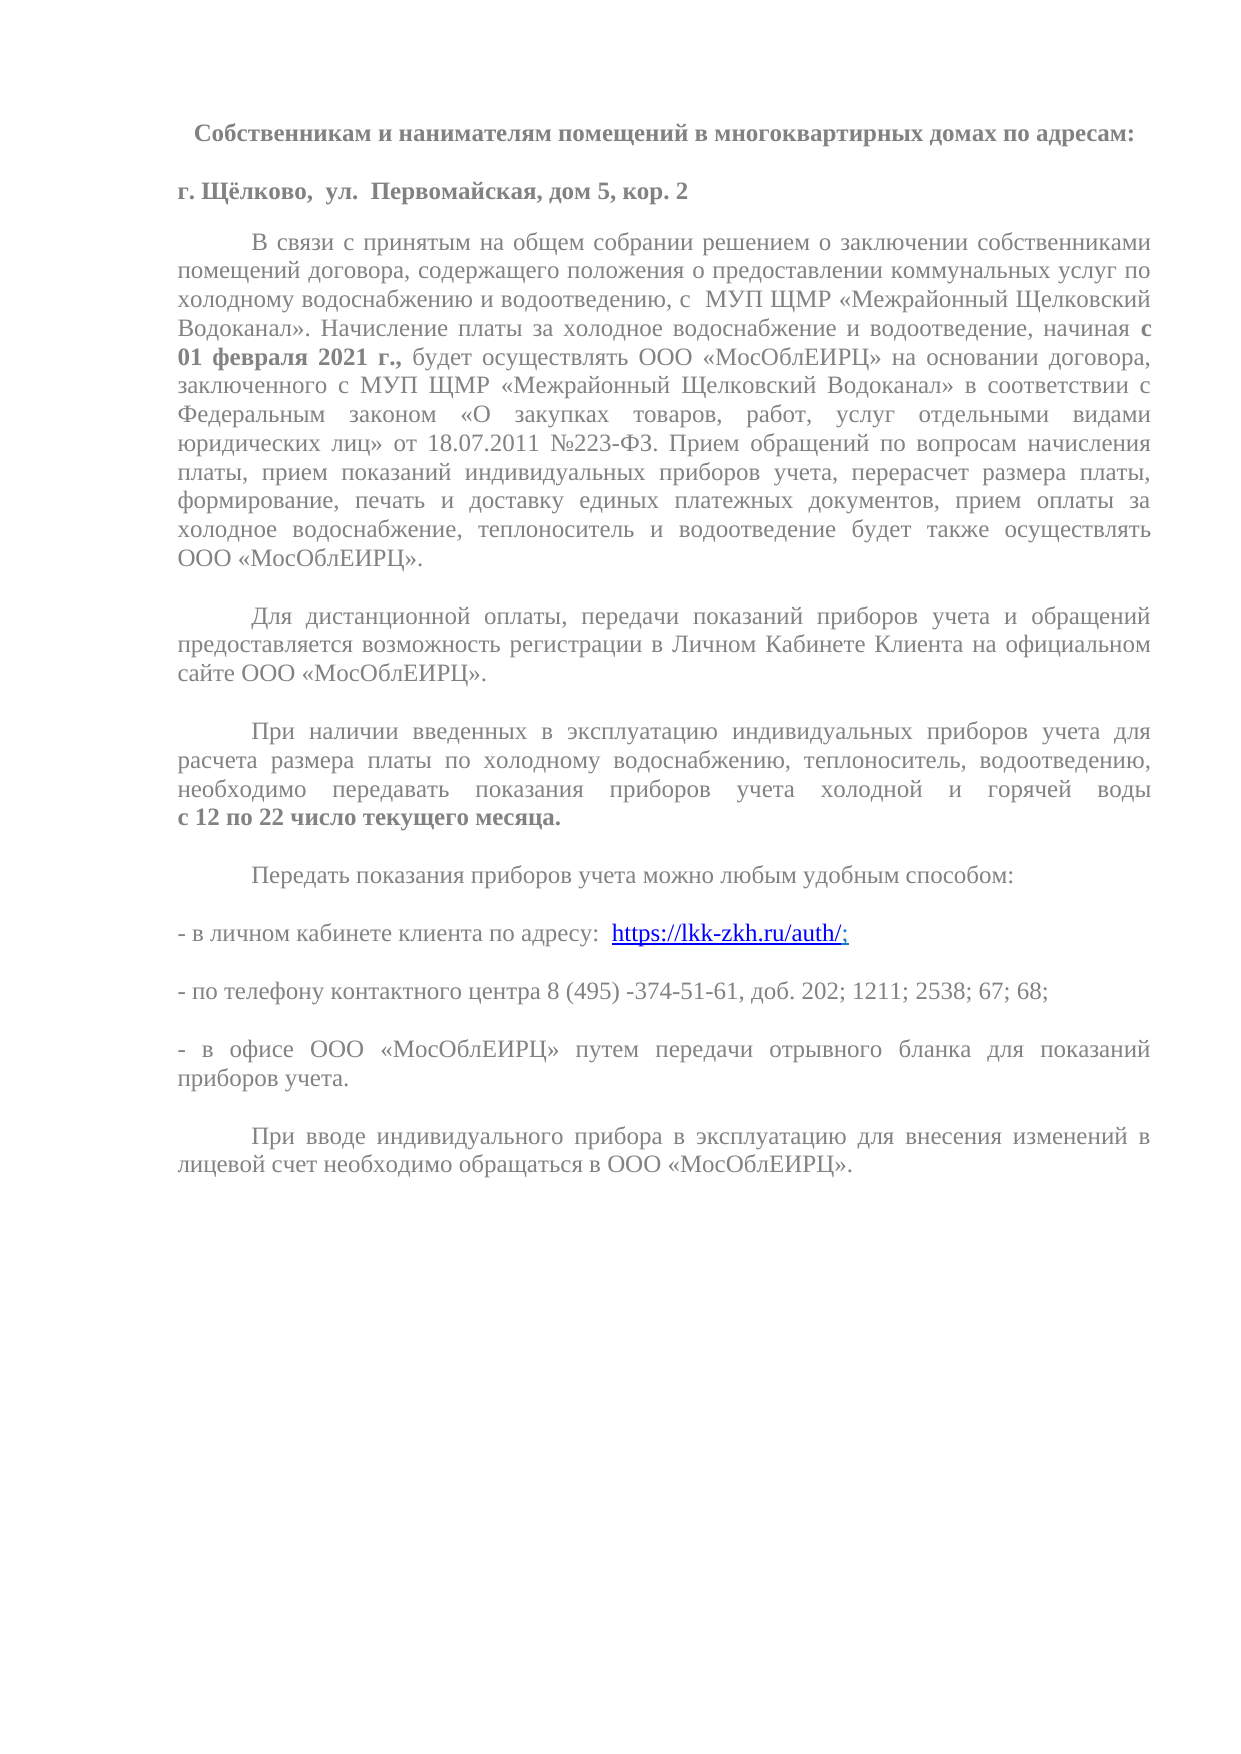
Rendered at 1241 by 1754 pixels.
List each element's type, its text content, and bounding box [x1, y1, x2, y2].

text - в офисе ООО «МосОблЕИРЦ» путем передачи отрывного бланка для показаний приборов учета. [177, 1034, 1152, 1092]
text - в личном кабинете клиента по адресу: https://lkk-zkh.ru/auth/; [177, 918, 1152, 947]
text Для дистанционной оплаты, передачи показаний приборов учета и обращений предоставляется возможность регистрации в Личном Кабинете Клиента на официальном сайте ООО «МосОблЕИРЦ». [177, 601, 1152, 687]
text Собственникам и нанимателям помещений в многоквартирных домах по адресам: [177, 118, 1152, 147]
text При наличии введенных в эксплуатацию индивидуальных приборов учета для расчета размера платы по холодному водоснабжению, теплоноситель, водоотведению, необходимо передавать показания приборов учета холодной и горячей воды с 12 по 22 число текущего месяца. [177, 716, 1152, 831]
text - по телефону контактного центра 8 (495) -374-51-61, доб. 202; 1211; 2538; 67; 68; [177, 976, 1152, 1005]
text Передать показания приборов учета можно любым удобным способом: [177, 860, 1152, 889]
text При вводе индивидуального прибора в эксплуатацию для внесения изменений в лицевой счет необходимо обращаться в ООО «МосОблЕИРЦ». [177, 1121, 1152, 1178]
subtitle В связи с принятым на общем собрании решением о заключении собственниками помещений договора, содержащего положения о предоставлении коммунальных услуг по холодному водоснабжению и водоотведению, с МУП ЩМР «Межрайонный Щелковский Водоканал». Начисление платы за холодное водоснабжение и водоотведение, начиная с 01 февраля 2021 г., будет осуществлять ООО «МосОблЕИРЦ» на основании договора, заключенного с МУП ЩМР «Межрайонный Щелковский Водоканал» в соответствии с Федеральным законом «О закупках товаров, работ, услуг отдельными видами юридических лиц» от 18.07.2011 №223-ФЗ. Прием обращений по вопросам начисления платы, прием показаний индивидуальных приборов учета, перерасчет размера платы, формирование, печать и доставку единых платежных документов, прием оплаты за холодное водоснабжение, теплоноситель и водоотведение будет также осуществлять ООО «МосОблЕИРЦ». [177, 227, 1152, 572]
subtitle г. Щёлково, ул. Первомайская, дом 5, кор. 2 [177, 176, 1152, 205]
